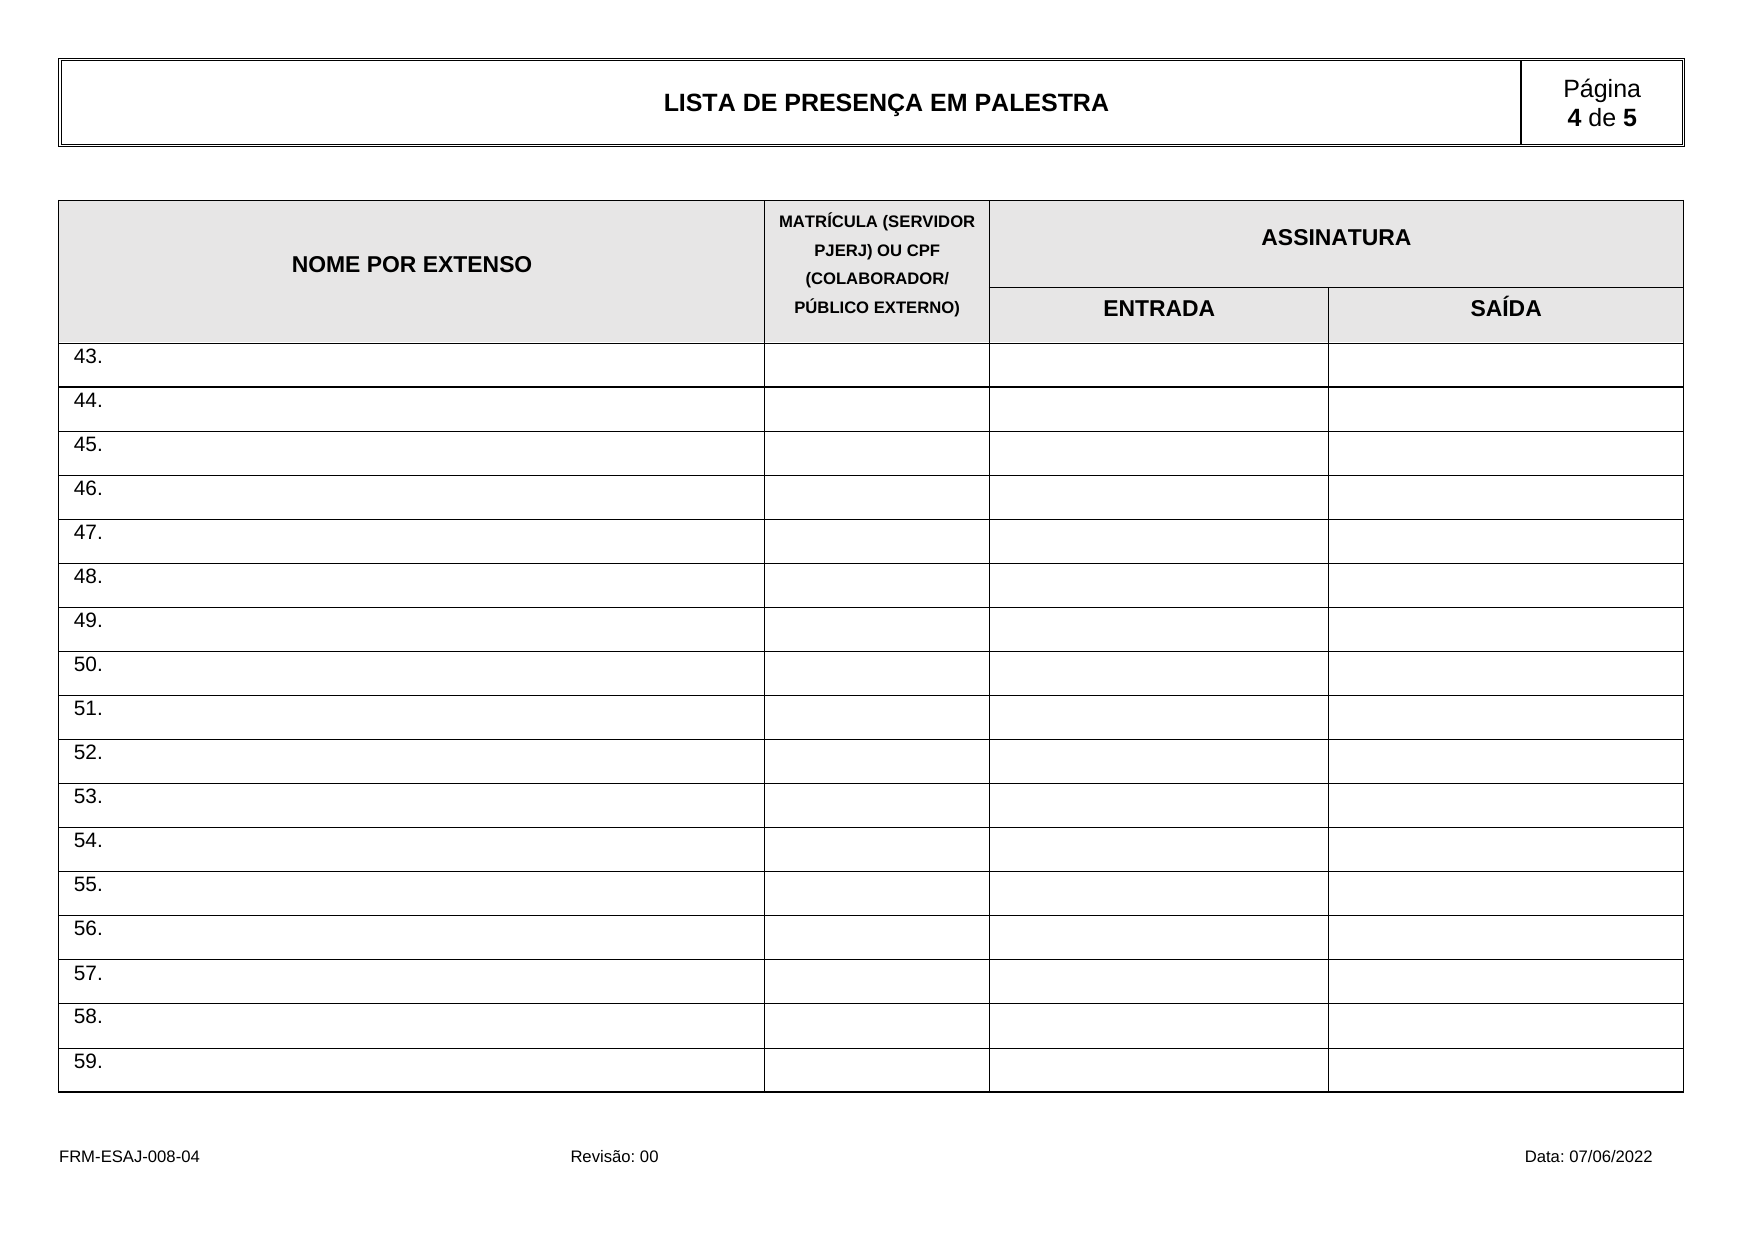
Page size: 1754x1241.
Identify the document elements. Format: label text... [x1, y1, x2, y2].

table_cell [765, 344, 989, 386]
table_cell [1329, 608, 1683, 651]
table_cell [59, 476, 764, 519]
table_cell [1329, 740, 1683, 783]
table_cell [990, 916, 1328, 959]
table_cell [59, 344, 764, 386]
table_cell [1329, 828, 1683, 871]
table_cell [59, 828, 764, 871]
table_cell [990, 872, 1328, 915]
table_cell [59, 388, 764, 431]
table_cell [765, 916, 989, 959]
table_cell [990, 784, 1328, 827]
table_cell [990, 520, 1328, 563]
table_cell [1329, 960, 1683, 1003]
table_cell [1329, 1004, 1683, 1047]
table_cell [765, 520, 989, 563]
table_cell [990, 432, 1328, 474]
table_cell [59, 916, 764, 959]
table_cell [1329, 432, 1683, 474]
table_cell [59, 1049, 764, 1091]
table_cell [1329, 916, 1683, 959]
table_cell [990, 344, 1328, 386]
table_cell [59, 520, 764, 563]
table_cell [990, 828, 1328, 871]
table_cell [765, 784, 989, 827]
table_cell [59, 960, 764, 1003]
table_cell [1329, 652, 1683, 695]
table_header MATRÍCULA (SERVIDOR PJERJ) OU CPF (COLABORADOR/ PÚBLICO EXTERNO) [765, 201, 989, 342]
table_cell [1329, 872, 1683, 915]
table_cell [59, 696, 764, 739]
table_cell [59, 564, 764, 607]
table_cell [1329, 1049, 1683, 1091]
table_cell [1329, 476, 1683, 519]
table_cell [765, 564, 989, 607]
table_cell [765, 696, 989, 739]
table_cell [990, 960, 1328, 1003]
table_cell saída [1329, 288, 1683, 342]
table_header Assinatura [990, 201, 1683, 287]
table_cell [59, 1004, 764, 1047]
table_cell [1329, 388, 1683, 431]
table_cell [765, 652, 989, 695]
table_cell [765, 1049, 989, 1091]
table_cell [765, 740, 989, 783]
table_cell [1329, 344, 1683, 386]
table_cell [990, 388, 1328, 431]
table_cell [59, 652, 764, 695]
table_cell [990, 476, 1328, 519]
table_cell [990, 652, 1328, 695]
table_cell [990, 1049, 1328, 1091]
table_cell [59, 432, 764, 474]
table_cell [990, 696, 1328, 739]
table_cell [1329, 564, 1683, 607]
table_cell [59, 872, 764, 915]
table_header NOME POR EXTENSO [59, 201, 764, 342]
table_cell [765, 872, 989, 915]
table_cell [990, 1004, 1328, 1047]
table_cell [765, 960, 989, 1003]
table_cell [59, 784, 764, 827]
table_cell [765, 388, 989, 431]
table_cell [990, 740, 1328, 783]
table_cell [1329, 784, 1683, 827]
table_cell [1329, 696, 1683, 739]
table_cell [1329, 520, 1683, 563]
table_cell [765, 432, 989, 474]
table_cell [990, 608, 1328, 651]
table_cell [765, 828, 989, 871]
table_cell [990, 564, 1328, 607]
table_cell [765, 608, 989, 651]
table_cell entrada [990, 288, 1328, 342]
table_cell [765, 476, 989, 519]
table_cell [59, 740, 764, 783]
table_cell [765, 1004, 989, 1047]
table_cell [59, 608, 764, 651]
